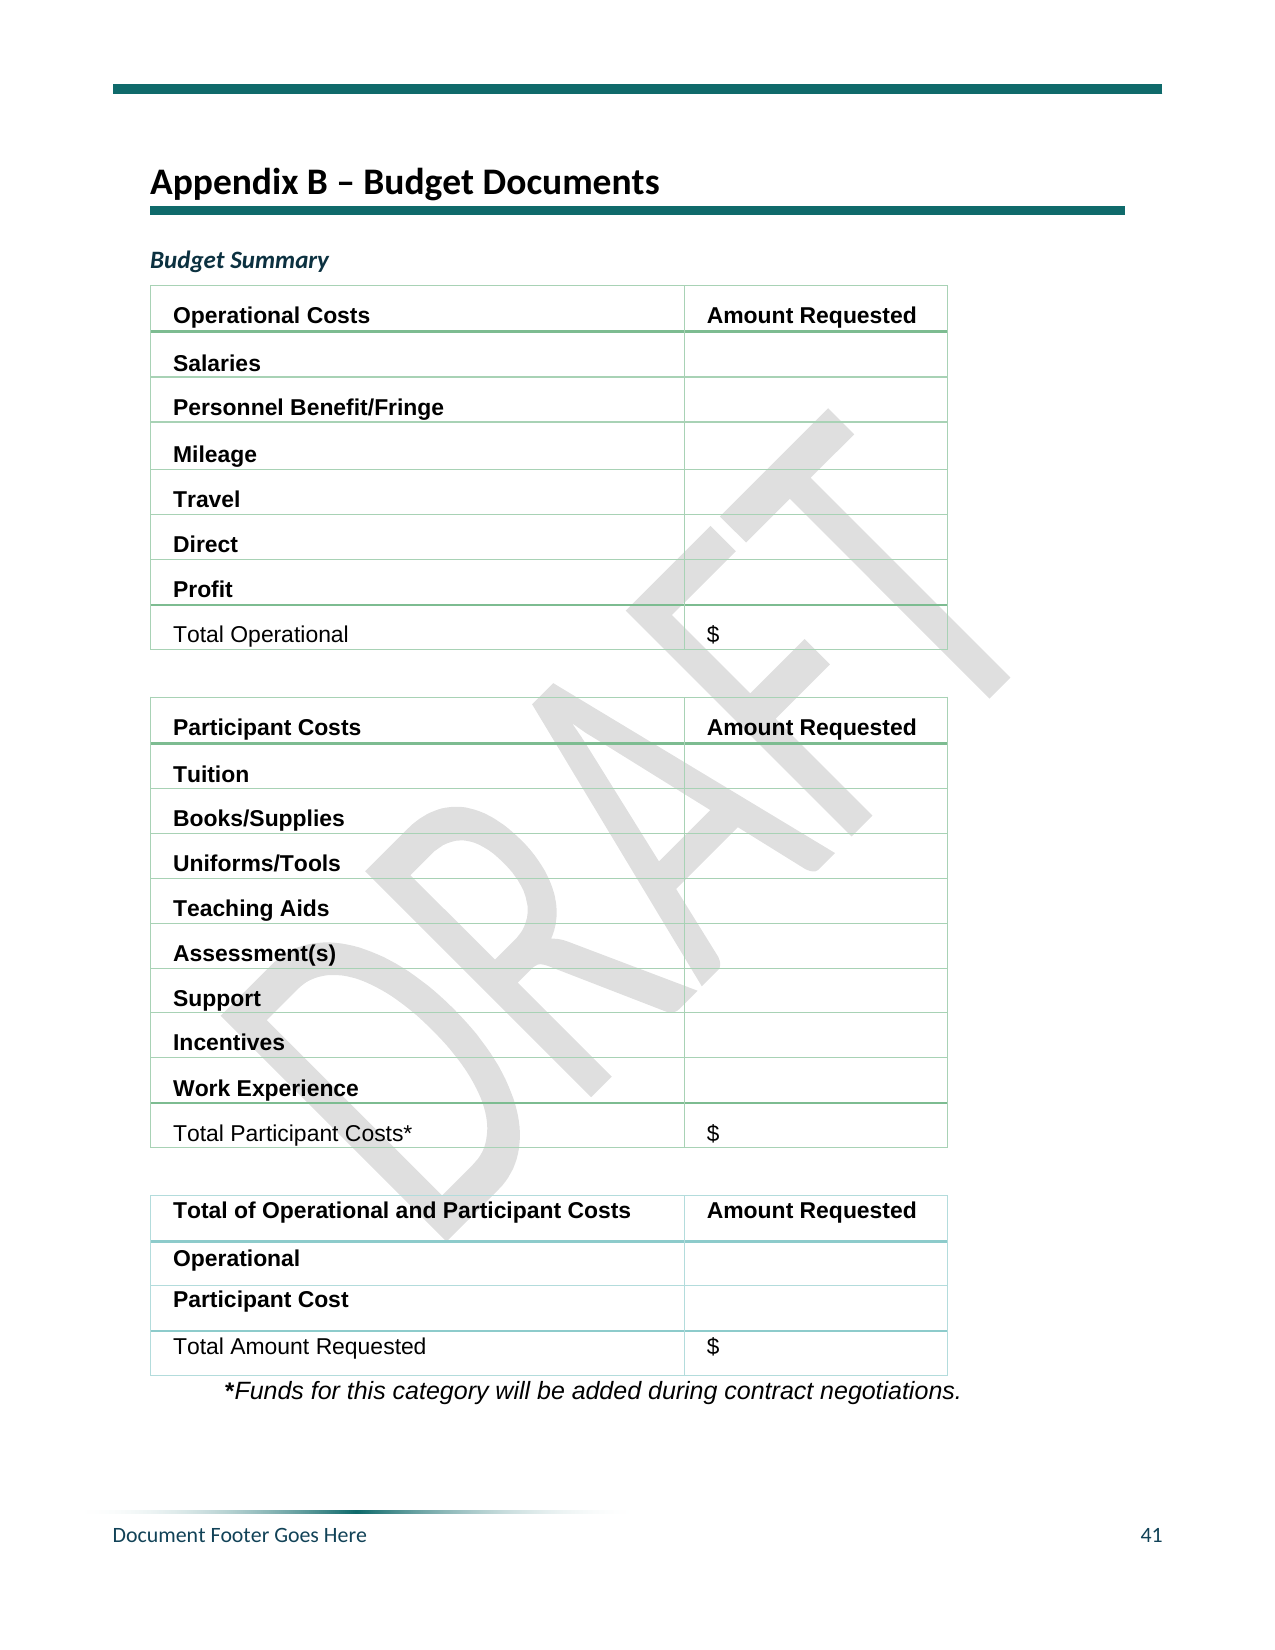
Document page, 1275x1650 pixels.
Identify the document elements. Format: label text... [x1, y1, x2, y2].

table_cell Teaching Aids [151, 879, 684, 922]
table_header Participant Costs [151, 698, 684, 742]
table_cell Direct [151, 515, 684, 559]
table_cell [685, 924, 947, 967]
table_cell Profit [151, 560, 684, 604]
table_cell Books/Supplies [151, 789, 684, 833]
table_cell [685, 560, 947, 604]
table_header Amount Requested [685, 286, 947, 330]
table_cell [685, 378, 947, 421]
table_header Total of Operational and Participant Costs [151, 1196, 684, 1240]
table_cell Participant Cost [151, 1286, 684, 1330]
table_cell [685, 515, 947, 559]
table_cell Work Experience [151, 1058, 684, 1102]
subtitle Appendix B – Budget Documents [150, 158, 1125, 206]
table_cell [685, 423, 947, 469]
table_cell Travel [151, 470, 684, 514]
table_cell Tuition [151, 745, 684, 788]
text Budget Summary [150, 244, 1125, 274]
table_cell [685, 333, 947, 376]
table_cell Personnel Benefit/Fringe [151, 378, 684, 421]
table_cell Total Amount Requested [151, 1332, 684, 1375]
table_header Operational Costs [151, 286, 684, 330]
table_cell [685, 470, 947, 514]
table_cell [685, 1058, 947, 1102]
table_cell Total Participant Costs* [151, 1104, 684, 1147]
table_header Amount Requested [685, 1196, 947, 1240]
table_cell [685, 1243, 947, 1285]
table_cell Salaries [151, 333, 684, 376]
table_cell [685, 745, 947, 788]
table_cell $ [685, 1332, 947, 1375]
table_cell [685, 1013, 947, 1057]
text *Funds for this category will be added during contract negotiations. [150, 1376, 1125, 1405]
table_cell Assessment(s) [151, 924, 684, 967]
table_cell Support [151, 969, 684, 1012]
table_cell [685, 1286, 947, 1330]
table_cell [685, 834, 947, 878]
table_cell $ [685, 1104, 947, 1147]
table_cell [685, 969, 947, 1012]
table_cell [685, 789, 947, 833]
table_cell Mileage [151, 423, 684, 469]
table_cell [685, 879, 947, 922]
table_cell Total Operational [151, 606, 684, 649]
table_cell Incentives [151, 1013, 684, 1057]
table_cell Uniforms/Tools [151, 834, 684, 878]
table_cell $ [685, 606, 947, 649]
table_cell Operational [151, 1243, 684, 1285]
table_header Amount Requested [685, 698, 947, 742]
